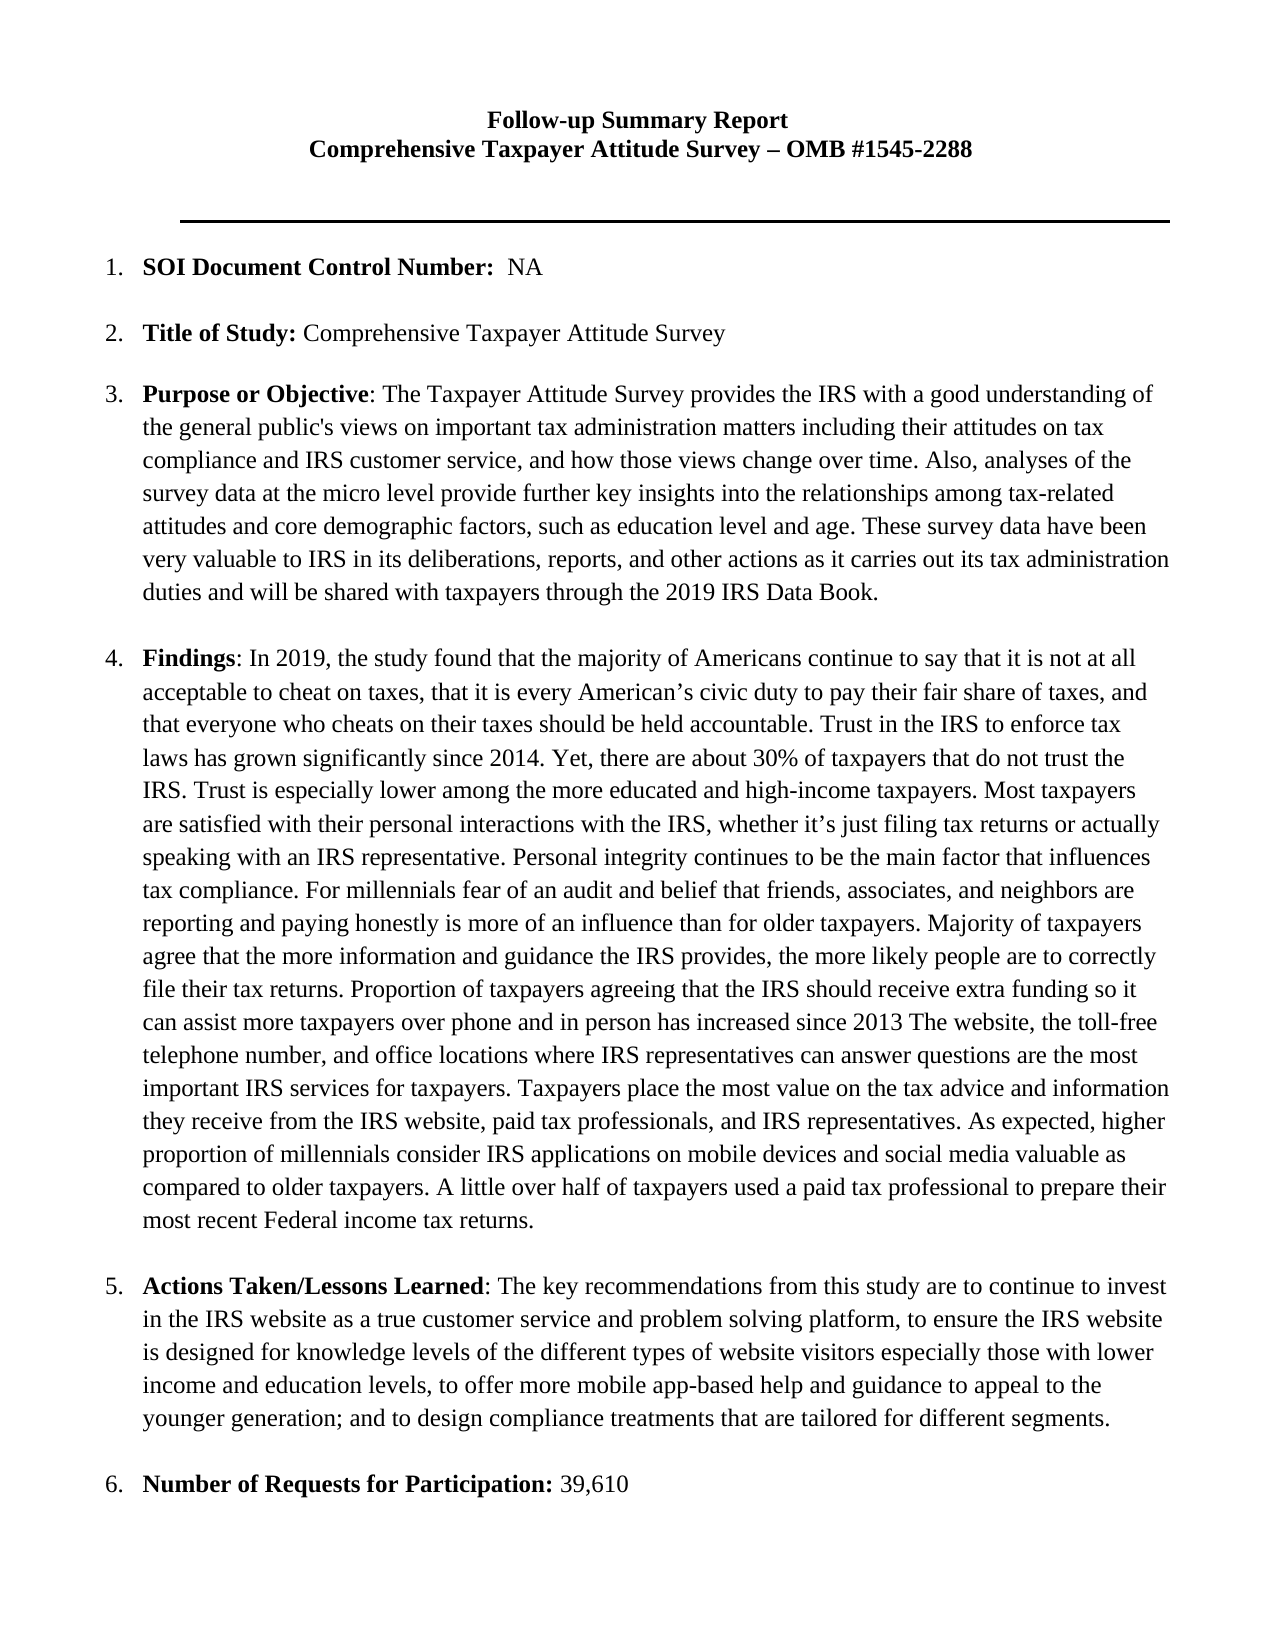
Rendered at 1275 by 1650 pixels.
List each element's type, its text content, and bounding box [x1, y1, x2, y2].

text Follow-up Summary Report [105, 105, 1170, 134]
list Actions Taken/Lessons Learned: The key recommendations from this study are to continue to invest in the IRS website as a true customer service and problem solving platform, to ensure the IRS website is designed for knowledge levels of the different types of website visitors especially those with lower income and education levels, to offer more mobile app-based help and guidance to appeal to the younger generation; and to design compliance treatments that are tailored for different segments. [105, 1271, 1170, 1432]
list Number of Requests for Participation: 39,610 [105, 1469, 1170, 1498]
list Findings: In 2019, the study found that the majority of Americans continue to say that it is not at all acceptable to cheat on taxes, that it is every American’s civic duty to pay their fair share of taxes, and that everyone who cheats on their taxes should be held accountable. Trust in the IRS to enforce tax laws has grown significantly since 2014. Yet, there are about 30% of taxpayers that do not trust the IRS. Trust is especially lower among the more educated and high-income taxpayers. Most taxpayers are satisfied with their personal interactions with the IRS, whether it’s just filing tax returns or actually speaking with an IRS representative. Personal integrity continues to be the main factor that influences tax compliance. For millennials fear of an audit and belief that friends, associates, and neighbors are reporting and paying honestly is more of an influence than for older taxpayers. Majority of taxpayers agree that the more information and guidance the IRS provides, the more likely people are to correctly file their tax returns. Proportion of taxpayers agreeing that the IRS should receive extra funding so it can assist more taxpayers over phone and in person has increased since 2013 The website, the toll-free telephone number, and office locations where IRS representatives can answer questions are the most important IRS services for taxpayers. Taxpayers place the most value on the tax advice and information they receive from the IRS website, paid tax professionals, and IRS representatives. As expected, higher proportion of millennials consider IRS applications on mobile devices and social media valuable as compared to older taxpayers. A little over half of taxpayers used a paid tax professional to prepare their most recent Federal income tax returns. [105, 643, 1170, 1234]
text Comprehensive Taxpayer Attitude Survey – OMB #1545-2288 [105, 134, 1170, 162]
list Purpose or Objective: The Taxpayer Attitude Survey provides the IRS with a good understanding of the general public's views on important tax administration matters including their attitudes on tax compliance and IRS customer service, and how those views change over time. Also, analyses of the survey data at the micro level provide further key insights into the relationships among tax-related attitudes and core demographic factors, such as education level and age. These survey data have been very valuable to IRS in its deliberations, reports, and other actions as it carries out its tax administration duties and will be shared with taxpayers through the 2019 IRS Data Book. [105, 379, 1170, 606]
list SOI Document Control Number: NA [105, 252, 1170, 280]
list Title of Study: Comprehensive Taxpayer Attitude Survey [105, 318, 1170, 346]
